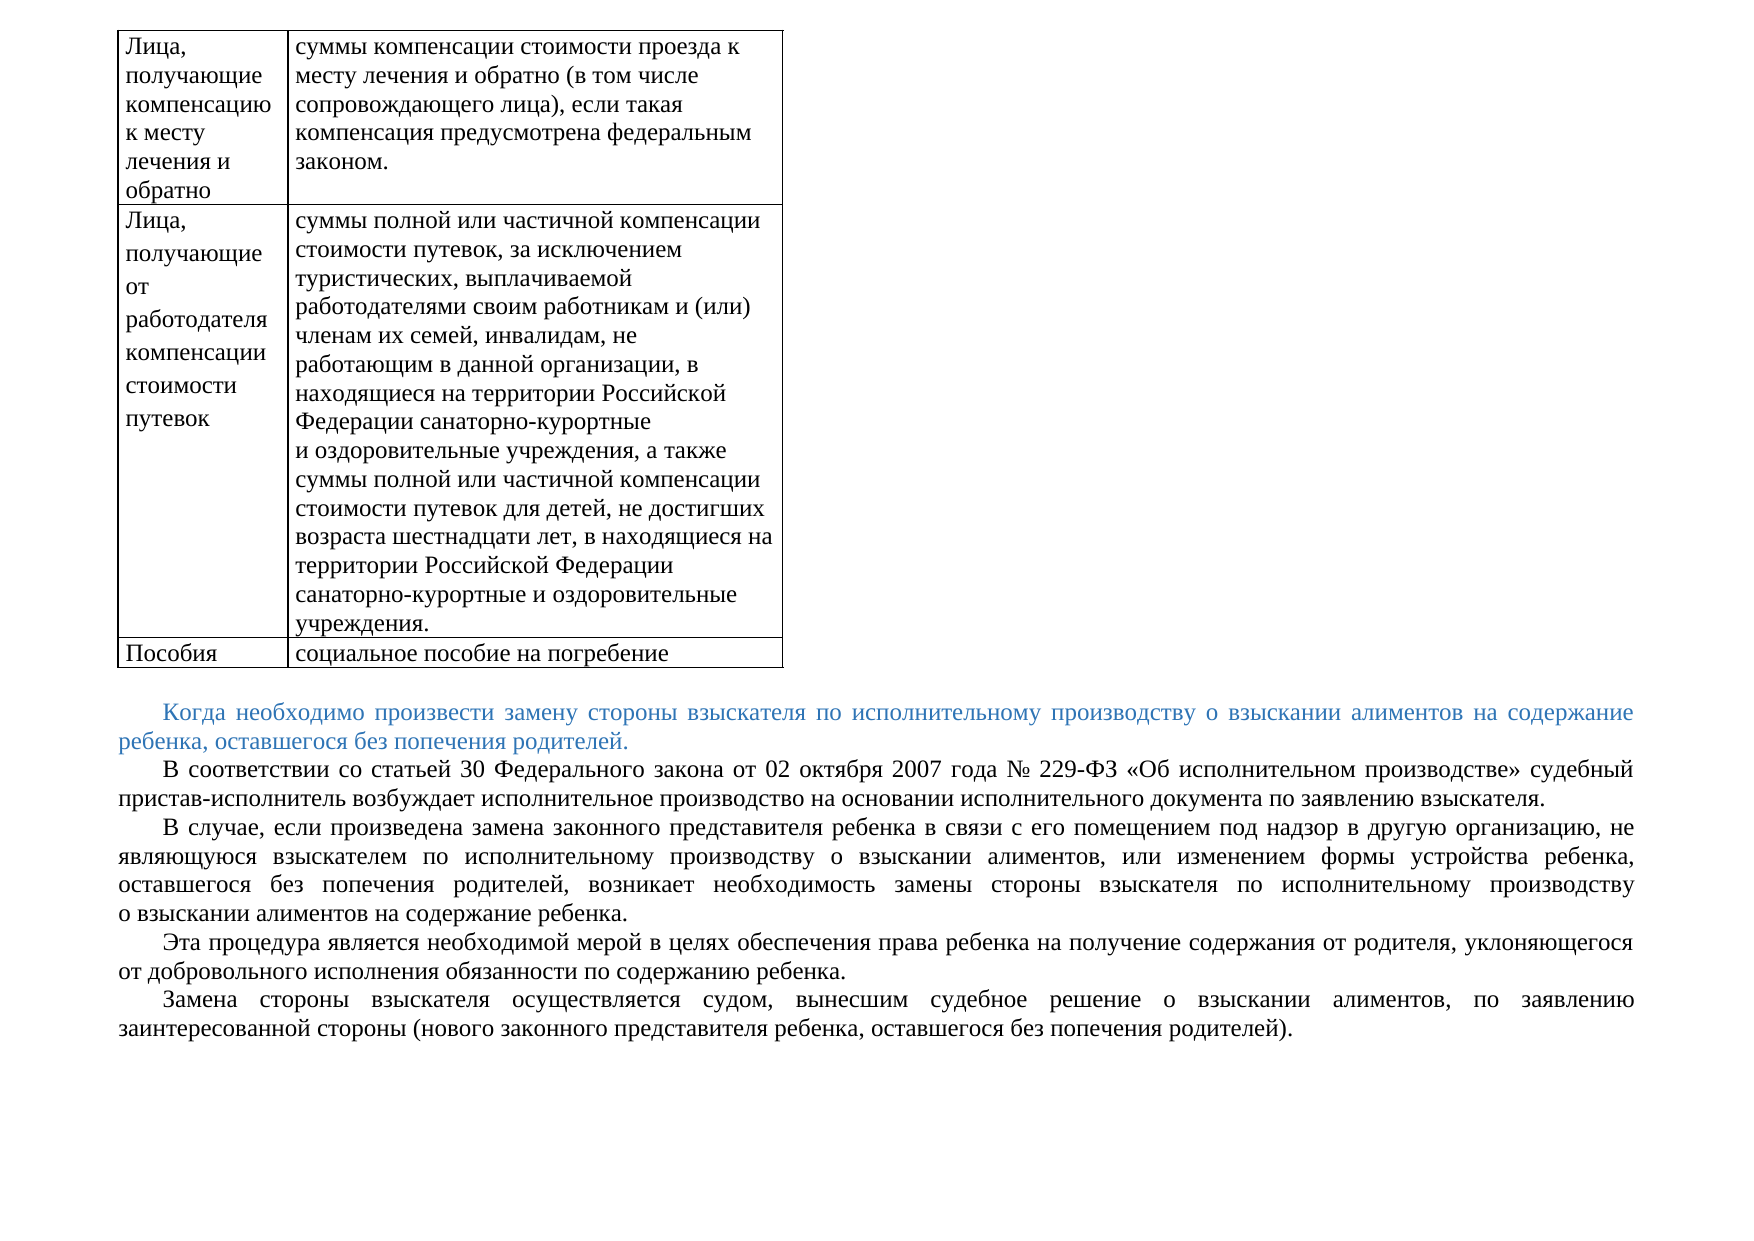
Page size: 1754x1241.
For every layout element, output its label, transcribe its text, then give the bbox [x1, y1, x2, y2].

table_cell суммы полной или частичной компенсации стоимости путевок, за исключением туристических, выплачиваемой работодателями своим работникам и (или) членам их семей, инвалидам, не работающим в данной организации, в находящиеся на территории Российской Федерации санаторно-курортные и оздоровительные учреждения, а также суммы полной или частичной компенсации стоимости путевок для детей, не достигших возраста шестнадцати лет, в находящиеся на территории Российской Федерации санаторно-курортные и оздоровительные учреждения. [289, 205, 782, 636]
table_cell Лица, получающие компенсацию к месту лечения и обратно [119, 31, 287, 204]
text Эта процедура является необходимой мерой в целях обеспечения права ребенка на получение содержания от родителя, уклоняющегося от добровольного исполнения обязанности по содержанию ребенка. [118, 927, 1636, 984]
table_cell социальное пособие на погребение [289, 638, 782, 667]
table_cell Лица, получающие от работодателя компенсации стоимости путевок [119, 205, 287, 636]
text Замена стороны взыскателя осуществляется судом, вынесшим судебное решение о взыскании алиментов, по заявлению заинтересованной стороны (нового законного представителя ребенка, оставшегося без попечения родителей). [118, 984, 1636, 1042]
table_cell суммы компенсации стоимости проезда к месту лечения и обратно (в том числе сопровождающего лица), если такая компенсация предусмотрена федеральным законом. [289, 31, 782, 204]
text В случае, если произведена замена законного представителя ребенка в связи с его помещением под надзор в другую организацию, не являющуюся взыскателем по исполнительному производству о взыскании алиментов, или изменением формы устройства ребенка, оставшегося без попечения родителей, возникает необходимость замены стороны взыскателя по исполнительному производству о взыскании алиментов на содержание ребенка. [118, 812, 1636, 927]
text В соответствии со статьей 30 Федерального закона от 02 октября 2007 года № 229-ФЗ «Об исполнительном производстве» судебный пристав-исполнитель возбуждает исполнительное производство на основании исполнительного документа по заявлению взыскателя. [118, 754, 1636, 812]
subtitle Когда необходимо произвести замену стороны взыскателя по исполнительному производству о взыскании алиментов на содержание ребенка, оставшегося без попечения родителей. [118, 697, 1636, 754]
table_cell Пособия [119, 638, 287, 667]
